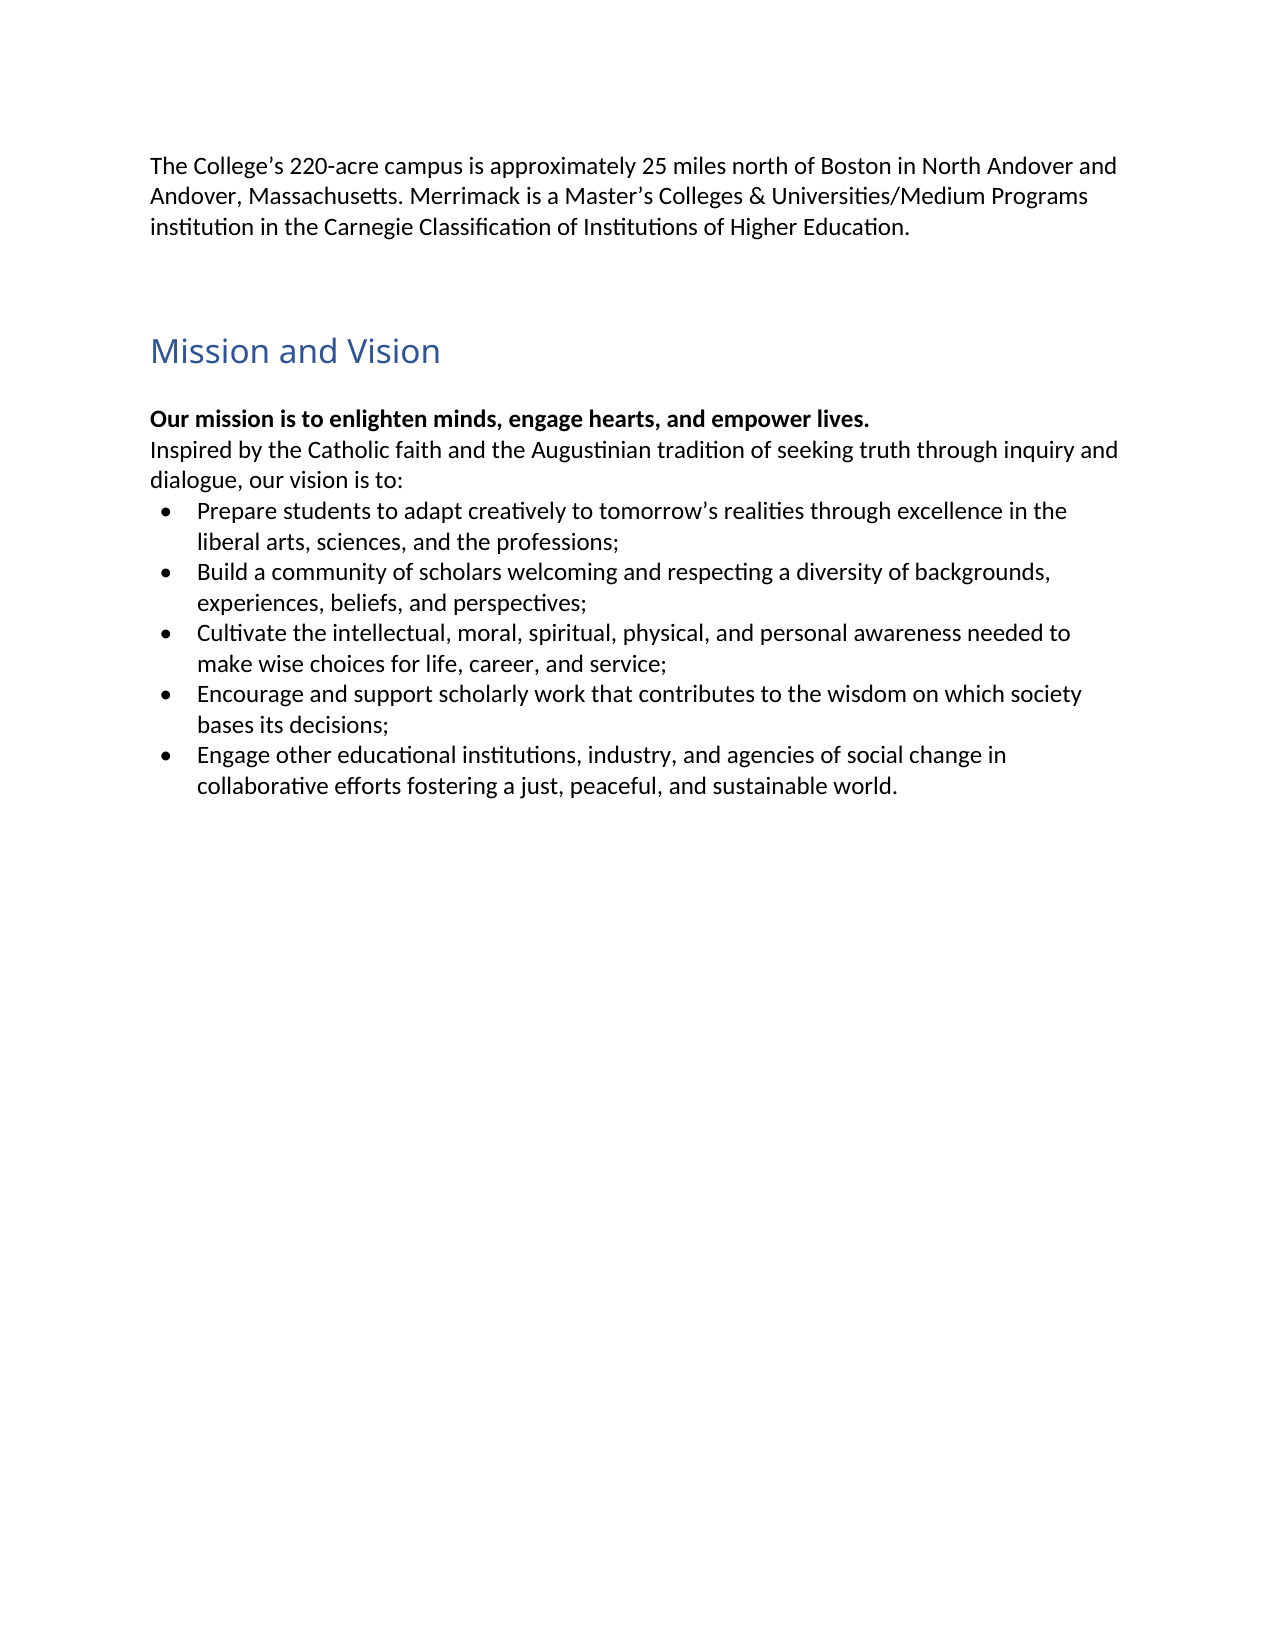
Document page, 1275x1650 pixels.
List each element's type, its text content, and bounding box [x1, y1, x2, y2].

subtitle Mission and Vision [150, 328, 1125, 373]
list Engage other educational institutions, industry, and agencies of social change in collaborative efforts fostering a just, peaceful, and sustainable world. [159, 739, 1125, 800]
list Build a community of scholars welcoming and respecting a diversity of backgrounds, experiences, beliefs, and perspectives; [159, 556, 1125, 617]
list Prepare students to adapt creatively to tomorrow’s realities through excellence in the liberal arts, sciences, and the professions; [159, 495, 1125, 556]
list Cultivate the intellectual, moral, spiritual, physical, and personal awareness needed to make wise choices for life, career, and service; [159, 617, 1125, 678]
text Our mission is to enlighten minds, engage hearts, and empower lives. [150, 403, 1125, 434]
text Inspired by the Catholic faith and the Augustinian tradition of seeking truth through inquiry and dialogue, our vision is to: [150, 434, 1125, 495]
list Encourage and support scholarly work that contributes to the wisdom on which society bases its decisions; [159, 678, 1125, 739]
text The College’s 220-acre campus is approximately 25 miles north of Boston in North Andover and Andover, Massachusetts. Merrimack is a Master’s Colleges & Universities/Medium Programs institution in the Carnegie Classification of Institutions of Higher Education. [150, 150, 1125, 272]
